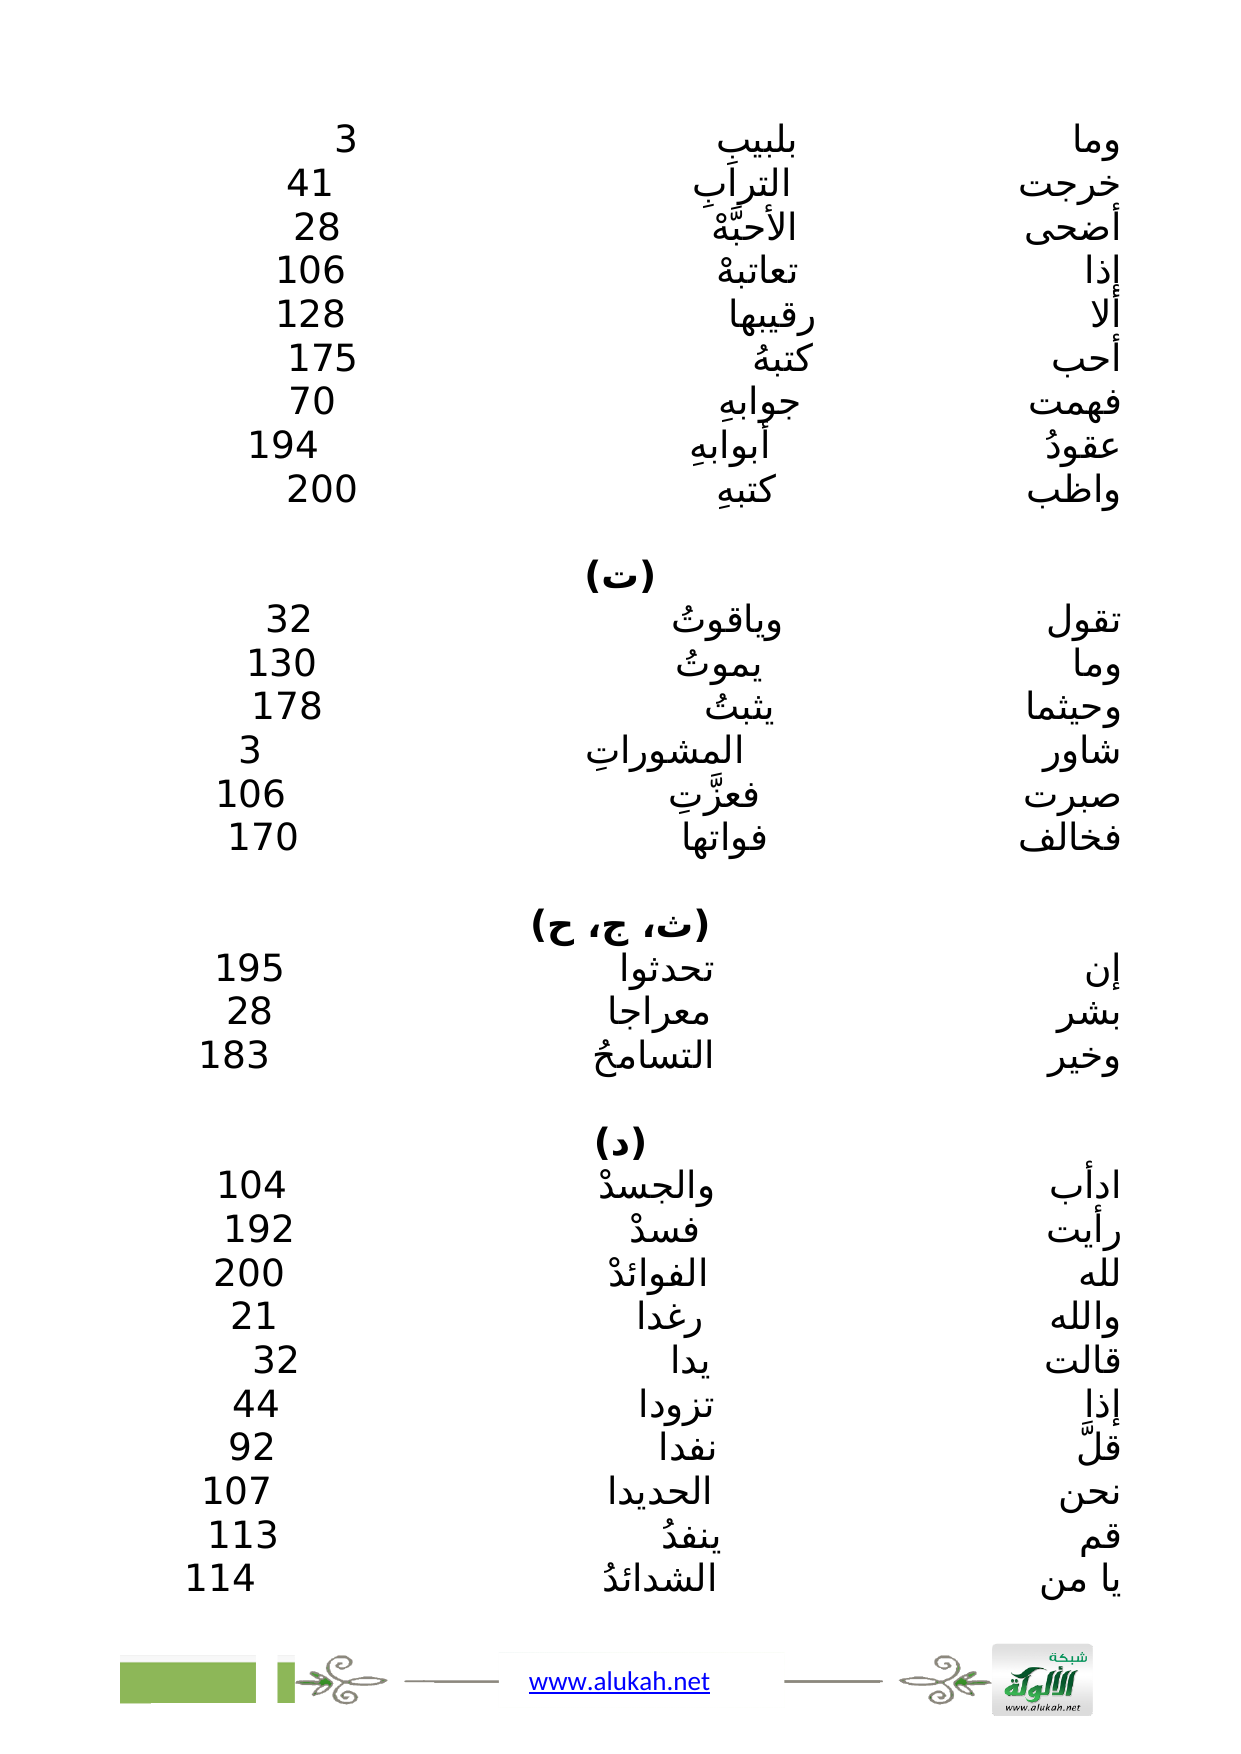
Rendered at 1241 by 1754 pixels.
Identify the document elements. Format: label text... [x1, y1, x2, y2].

text شاور المشوراتِ 3 [118, 729, 1122, 772]
text أحب كتبهُ 175 [118, 336, 1122, 380]
text يا من الشدائدُ 114 [118, 1557, 1122, 1601]
text أضحى الأحبَّهْ 28 [118, 205, 1122, 249]
text إذا تزودا 44 [118, 1382, 1122, 1426]
text عقودُ أبوابهِ 194 [118, 424, 1122, 467]
text واظب كتبهِ 200 [118, 467, 1122, 511]
text صبرت فعزَّتِ 106 [118, 772, 1122, 816]
text قالت يدا 32 [118, 1339, 1122, 1382]
text وما يموتُ 130 [118, 641, 1122, 685]
text وخير التسامحُ 183 [118, 1034, 1122, 1077]
text والله رغدا 21 [118, 1295, 1122, 1339]
text قم ينفدُ 113 [118, 1513, 1122, 1557]
text فهمت جوابهِ 70 [118, 380, 1122, 424]
text (د) [118, 1120, 1122, 1164]
text وما بلبيبِ 3 [118, 118, 1122, 162]
picture [118, 1641, 1094, 1723]
text رأيت فسدْ 192 [118, 1208, 1122, 1251]
text وحيثما يثبتُ 178 [118, 685, 1122, 729]
text إذا تعاتبهْ 106 [118, 249, 1122, 293]
text ألا رقيبها 128 [118, 293, 1122, 336]
text خرجت الترابِ 41 [118, 162, 1122, 205]
text تقول وياقوتُ 32 [118, 598, 1122, 641]
text إن تحدثوا 195 [118, 946, 1122, 990]
text بشر معراجا 28 [118, 990, 1122, 1034]
text قلَّ نفدا 92 [118, 1426, 1122, 1469]
text فخالف فواتها 170 [118, 816, 1122, 859]
text (ث، ج، ح) [118, 903, 1122, 946]
text (ت) [118, 554, 1122, 598]
text لله الفوائدْ 200 [118, 1251, 1122, 1295]
text ادأب والجسدْ 104 [118, 1164, 1122, 1208]
text نحن الحديدا 107 [118, 1469, 1122, 1513]
